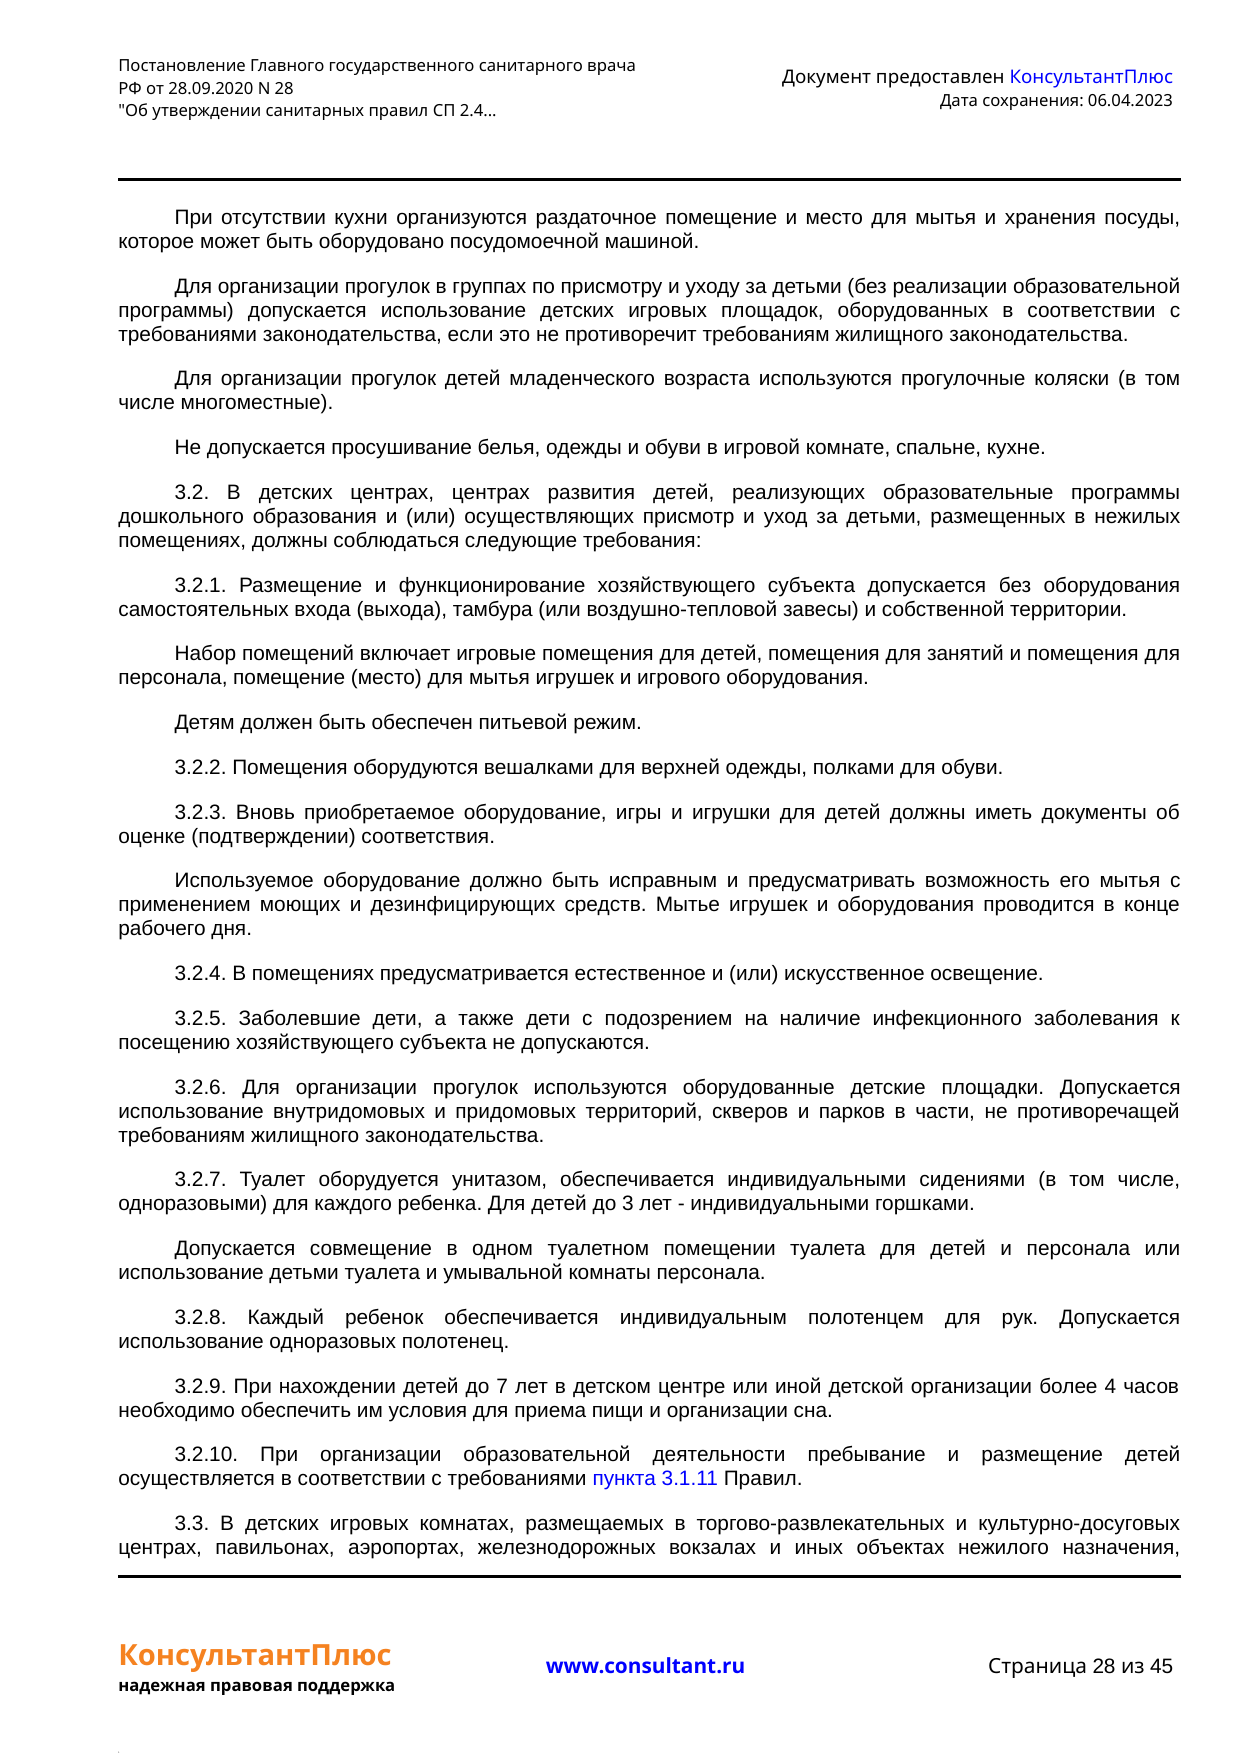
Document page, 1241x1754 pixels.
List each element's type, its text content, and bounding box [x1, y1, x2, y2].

text Набор помещений включает игровые помещения для детей, помещения для занятий и помещения для персонала, помещение (место) для мытья игрушек и игрового оборудования. [118, 641, 1181, 689]
text 3.2.8. Каждый ребенок обеспечивается индивидуальным полотенцем для рук. Допускается использование одноразовых полотенец. [118, 1305, 1181, 1353]
text При отсутствии кухни организуются раздаточное помещение и место для мытья и хранения посуды, которое может быть оборудовано посудомоечной машиной. [118, 205, 1181, 253]
text Для организации прогулок в группах по присмотру и уходу за детьми (без реализации образовательной программы) допускается использование детских игровых площадок, оборудованных в соответствии с требованиями законодательства, если это не противоречит требованиям жилищного законодательства. [118, 273, 1181, 345]
text 3.2.3. Вновь приобретаемое оборудование, игры и игрушки для детей должны иметь документы об оценке (подтверждении) соответствия. [118, 799, 1181, 847]
text 3.2.5. Заболевшие дети, а также дети с подозрением на наличие инфекционного заболевания к посещению хозяйствующего субъекта не допускаются. [118, 1006, 1181, 1054]
text Не допускается просушивание белья, одежды и обуви в игровой комнате, спальне, кухне. [118, 435, 1181, 459]
text Допускается совмещение в одном туалетном помещении туалета для детей и персонала или использование детьми туалета и умывальной комнаты персонала. [118, 1236, 1181, 1284]
text 3.2.2. Помещения оборудуются вешалками для верхней одежды, полками для обуви. [118, 755, 1181, 779]
text Для организации прогулок детей младенческого возраста используются прогулочные коляски (в том числе многоместные). [118, 366, 1181, 414]
text 3.2.6. Для организации прогулок используются оборудованные детские площадки. Допускается использование внутридомовых и придомовых территорий, скверов и парков в части, не противоречащей требованиям жилищного законодательства. [118, 1074, 1181, 1146]
text 3.2.1. Размещение и функционирование хозяйствующего субъекта допускается без оборудования самостоятельных входа (выхода), тамбура (или воздушно-тепловой завесы) и собственной территории. [118, 572, 1181, 620]
text 3.2.7. Туалет оборудуется унитазом, обеспечивается индивидуальными сидениями (в том числе, одноразовыми) для каждого ребенка. Для детей до 3 лет - индивидуальными горшками. [118, 1167, 1181, 1215]
text 3.2.9. При нахождении детей до 7 лет в детском центре или иной детской организации более 4 часов необходимо обеспечить им условия для приема пищи и организации сна. [118, 1373, 1181, 1421]
text Используемое оборудование должно быть исправным и предусматривать возможность его мытья с применением моющих и дезинфицирующих средств. Мытье игрушек и оборудования проводится в конце рабочего дня. [118, 868, 1181, 940]
text 3.2.10. При организации образовательной деятельности пребывание и размещение детей осуществляется в соответствии с требованиями пункта 3.1.11 Правил. [118, 1442, 1181, 1490]
text 3.2.4. В помещениях предусматривается естественное и (или) искусственное освещение. [118, 961, 1181, 985]
text Детям должен быть обеспечен питьевой режим. [118, 710, 1181, 734]
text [118, 1511, 1181, 1559]
text 3.2. В детских центрах, центрах развития детей, реализующих образовательные программы дошкольного образования и (или) осуществляющих присмотр и уход за детьми, размещенных в нежилых помещениях, должны соблюдаться следующие требования: [118, 480, 1181, 552]
